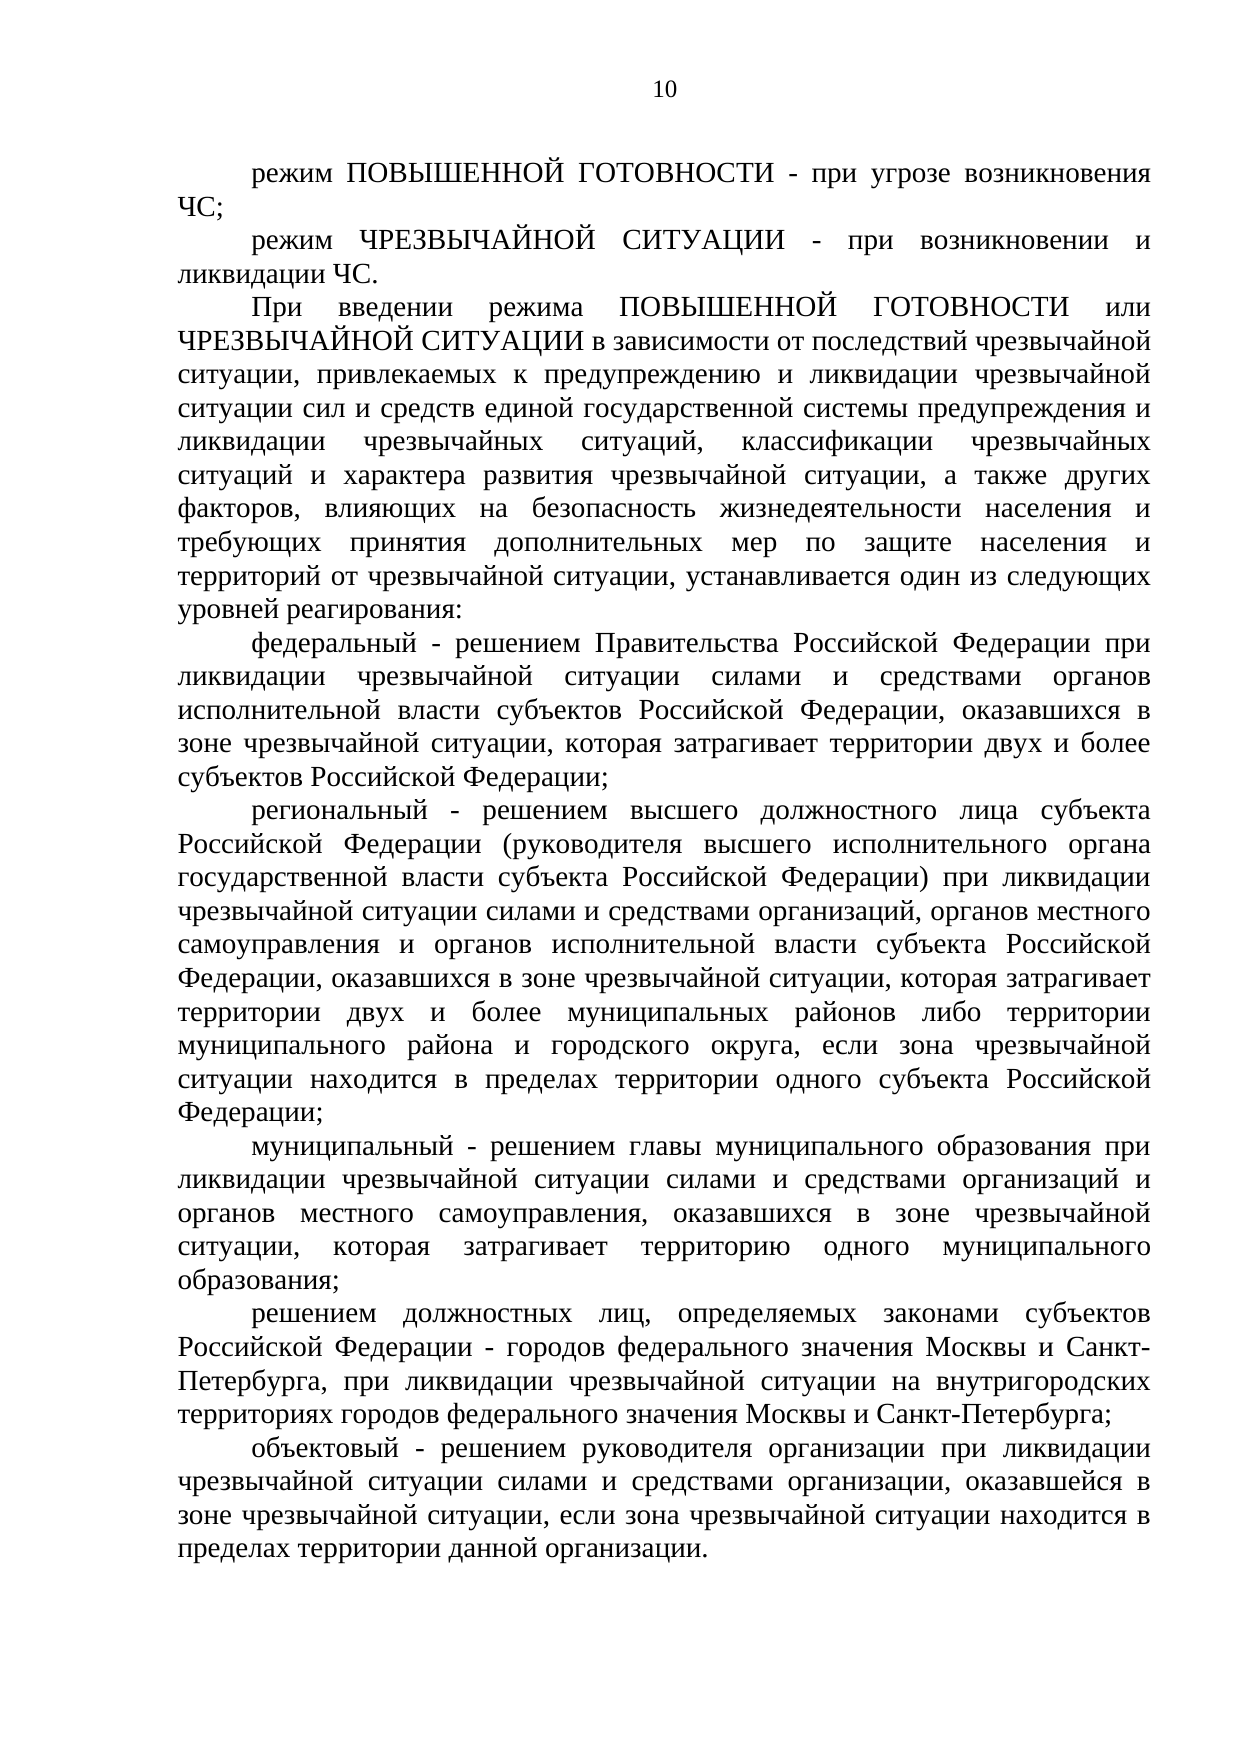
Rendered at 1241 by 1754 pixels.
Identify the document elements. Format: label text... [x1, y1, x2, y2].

text региональный - решением высшего должностного лица субъекта Российской Федерации (руководителя высшего исполнительного органа государственной власти субъекта Российской Федерации) при ликвидации чрезвычайной ситуации силами и средствами организаций, органов местного самоуправления и органов исполнительной власти субъекта Российской Федерации, оказавшихся в зоне чрезвычайной ситуации, которая затрагивает территории двух и более муниципальных районов либо территории муниципального района и городского округа, если зона чрезвычайной ситуации находится в пределах территории одного субъекта Российской Федерации; [177, 792, 1152, 1128]
text режим ЧРЕЗВЫЧАЙНОЙ СИТУАЦИИ - при возникновении и ликвидации ЧС. [177, 222, 1152, 289]
text федеральный - решением Правительства Российской Федерации при ликвидации чрезвычайной ситуации силами и средствами органов исполнительной власти субъектов Российской Федерации, оказавшихся в зоне чрезвычайной ситуации, которая затрагивает территории двух и более субъектов Российской Федерации; [177, 625, 1152, 792]
text решением должностных лиц, определяемых законами субъектов Российской Федерации - городов федерального значения Москвы и Санкт-Петербурга, при ликвидации чрезвычайной ситуации на внутригородских территориях городов федерального значения Москвы и Санкт-Петербурга; [177, 1296, 1152, 1430]
text объектовый - решением руководителя организации при ликвидации чрезвычайной ситуации силами и средствами организации, оказавшейся в зоне чрезвычайной ситуации, если зона чрезвычайной ситуации находится в пределах территории данной организации. [177, 1430, 1152, 1564]
text При введении режима ПОВЫШЕННОЙ ГОТОВНОСТИ или ЧРЕЗВЫЧАЙНОЙ СИТУАЦИИ в зависимости от последствий чрезвычайной ситуации, привлекаемых к предупреждению и ликвидации чрезвычайной ситуации сил и средств единой государственной системы предупреждения и ликвидации чрезвычайных ситуаций, классификации чрезвычайных ситуаций и характера развития чрезвычайной ситуации, а также других факторов, влияющих на безопасность жизнедеятельности населения и требующих принятия дополнительных мер по защите населения и территорий от чрезвычайной ситуации, устанавливается один из следующих уровней реагирования: [177, 289, 1152, 625]
text муниципальный - решением главы муниципального образования при ликвидации чрезвычайной ситуации силами и средствами организаций и органов местного самоуправления, оказавшихся в зоне чрезвычайной ситуации, которая затрагивает территорию одного муниципального образования; [177, 1128, 1152, 1296]
text режим ПОВЫШЕННОЙ ГОТОВНОСТИ - при угрозе возникновения ЧС; [177, 155, 1152, 222]
